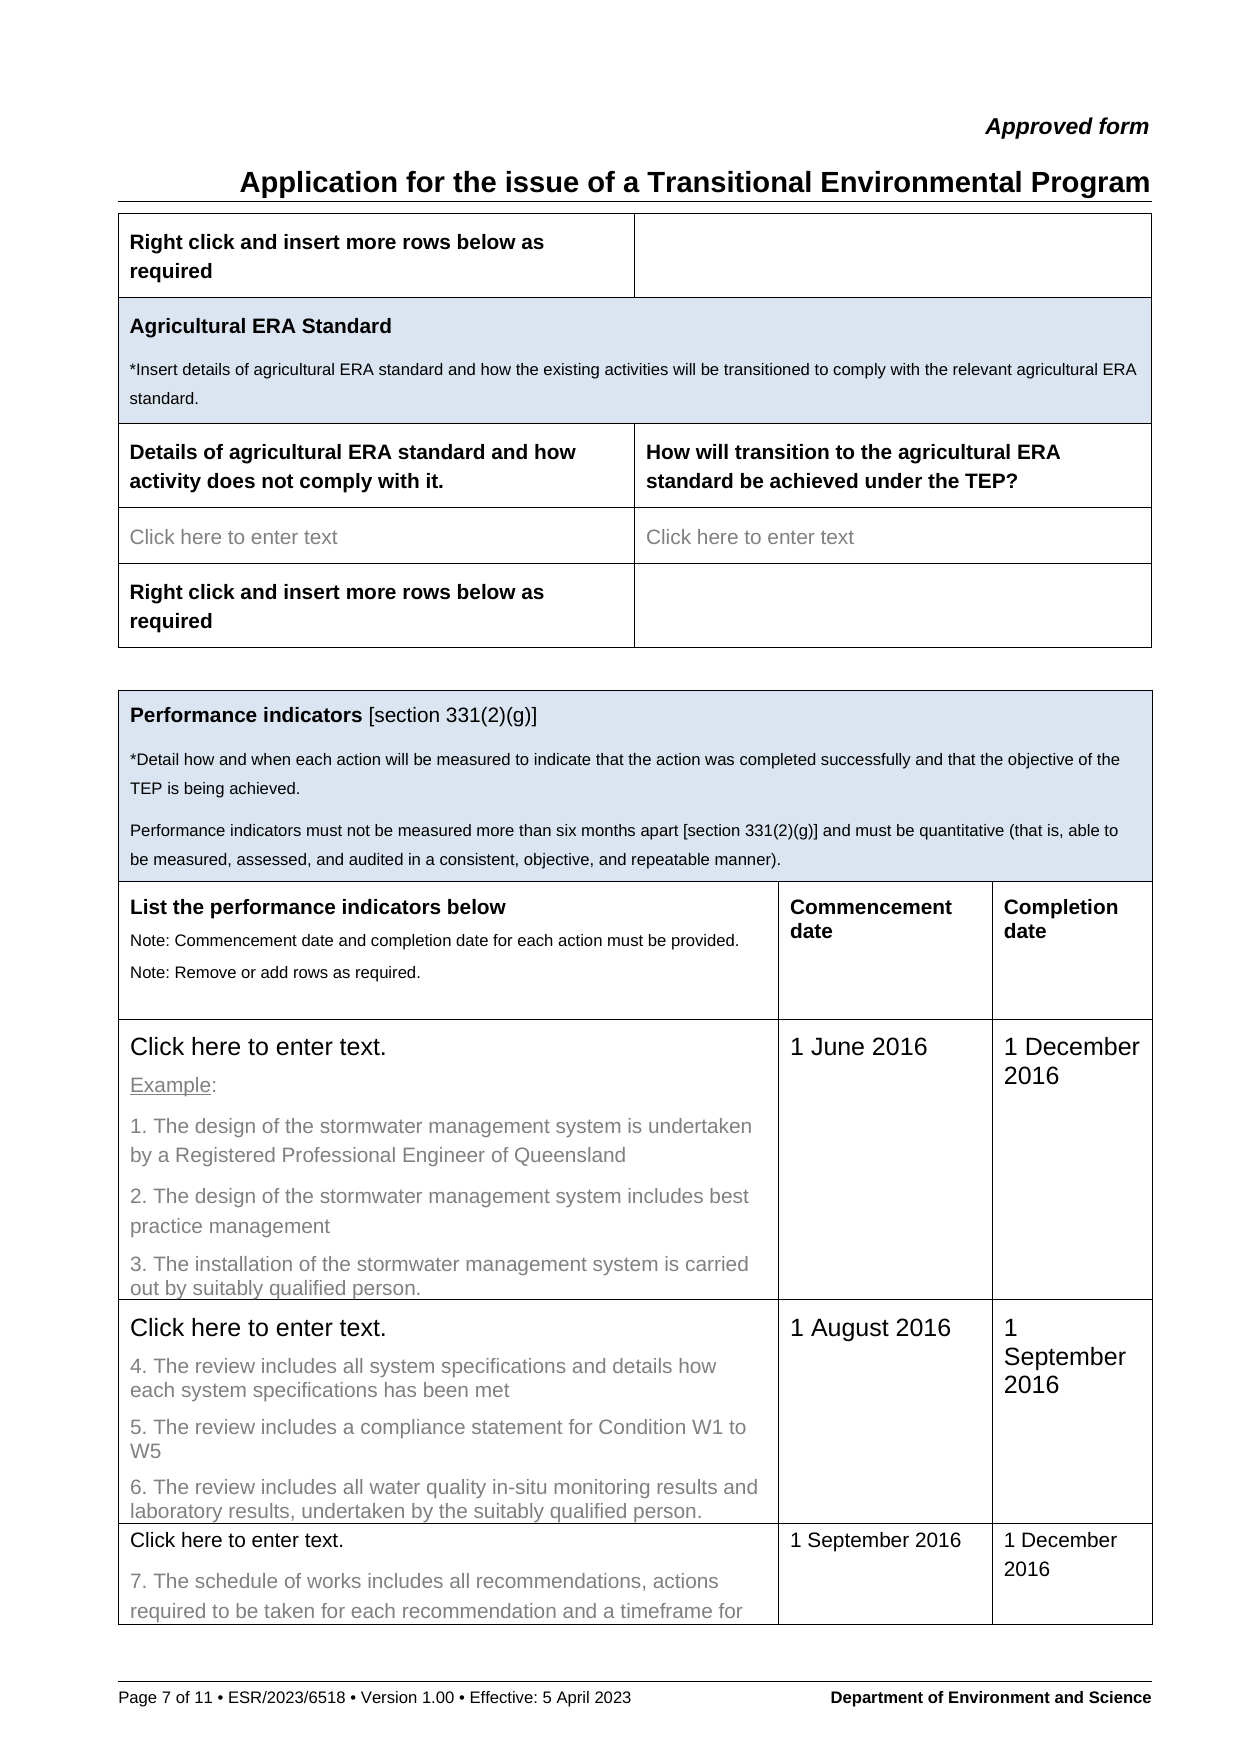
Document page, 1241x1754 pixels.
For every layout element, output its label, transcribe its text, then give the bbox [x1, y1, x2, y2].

table_cell [635, 564, 1151, 647]
table_cell [635, 214, 1151, 297]
table_cell Commencement date [779, 882, 992, 1018]
table_cell List the performance indicators below Note: Commencement date and completion date for each action must be provided. Note: Remove or add rows as required. [119, 882, 778, 1018]
table_cell How will transition to the agricultural ERA standard be achieved under the TEP? [635, 424, 1151, 507]
table_cell Completion date [993, 882, 1152, 1018]
table_header Performance indicators [section 331(2)(g)] *Detail how and when each action will be measured to indicate that the action was completed successfully and that the objective of the TEP is being achieved. Performance indicators must not be measured more than six months apart [section 331(2)(g)] and must be quantitative (that is, able to be measured, assessed, and audited in a consistent, objective, and repeatable manner). [119, 691, 1152, 881]
table_cell [635, 508, 1151, 562]
table_cell Details of agricultural ERA standard and how activity does not comply with it. [119, 424, 634, 507]
table_cell [119, 508, 634, 562]
table_cell Agricultural ERA Standard *Insert details of agricultural ERA standard and how the existing activities will be transitioned to comply with the relevant agricultural ERA standard. [119, 298, 1151, 423]
